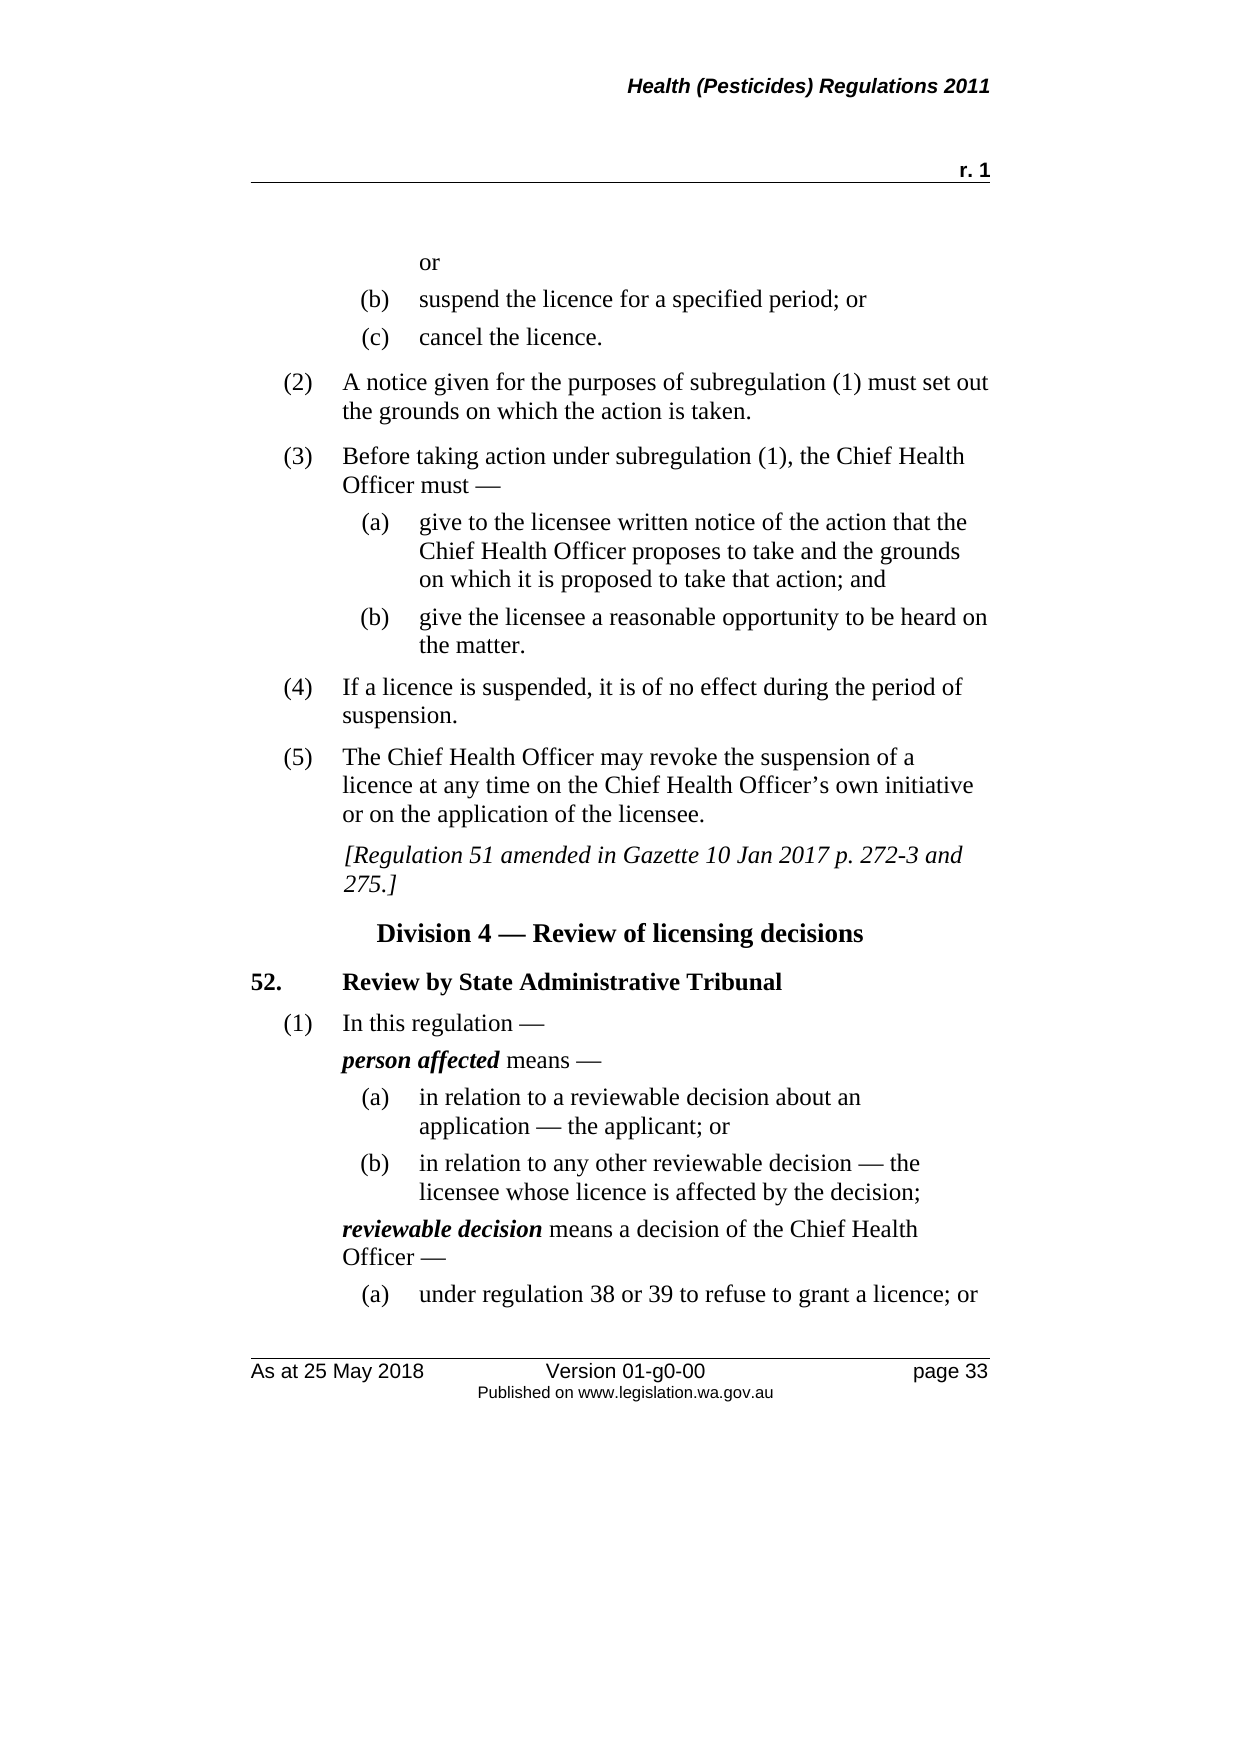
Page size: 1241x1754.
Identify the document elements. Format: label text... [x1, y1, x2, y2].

text (a) under regulation 38 or 39 to refuse to grant a licence; or [251, 1279, 990, 1308]
text or [251, 247, 990, 276]
text (3) Before taking action under subregulation (1), the Chief Health Officer must — [251, 441, 990, 499]
text (2) A notice given for the purposes of subregulation (1) must set out the grounds on which the action is taken. [251, 367, 990, 424]
text (c) cancel the licence. [251, 322, 990, 350]
text (4) If a licence is suspended, it is of no effect during the period of suspension. [251, 672, 990, 729]
subtitle 52. Review by State Administrative Tribunal [251, 967, 990, 995]
text (b) suspend the licence for a specified period; or [251, 284, 990, 313]
text reviewable decision means a decision of the Chief Health Officer — [251, 1214, 990, 1271]
text person affected means — [251, 1045, 990, 1074]
text [Regulation 51 amended in Gazette 10 Jan 2017 p. 272-3 and 275.] [251, 840, 990, 898]
text (a) give to the licensee written notice of the action that the Chief Health Officer proposes to take and the grounds on which it is proposed to take that action; and [251, 507, 990, 593]
text (b) in relation to any other reviewable decision — the licensee whose licence is affected by the decision; [251, 1148, 990, 1205]
text (b) give the licensee a reasonable opportunity to be heard on the matter. [251, 602, 990, 659]
text (5) The Chief Health Officer may revoke the suspension of a licence at any time on the Chief Health Officer’s own initiative or on the application of the licensee. [251, 742, 990, 828]
text (a) in relation to a reviewable decision about an application — the applicant; or [251, 1082, 990, 1139]
subtitle Division 4 — Review of licensing decisions [251, 917, 990, 948]
text (1) In this regulation — [251, 1008, 990, 1037]
